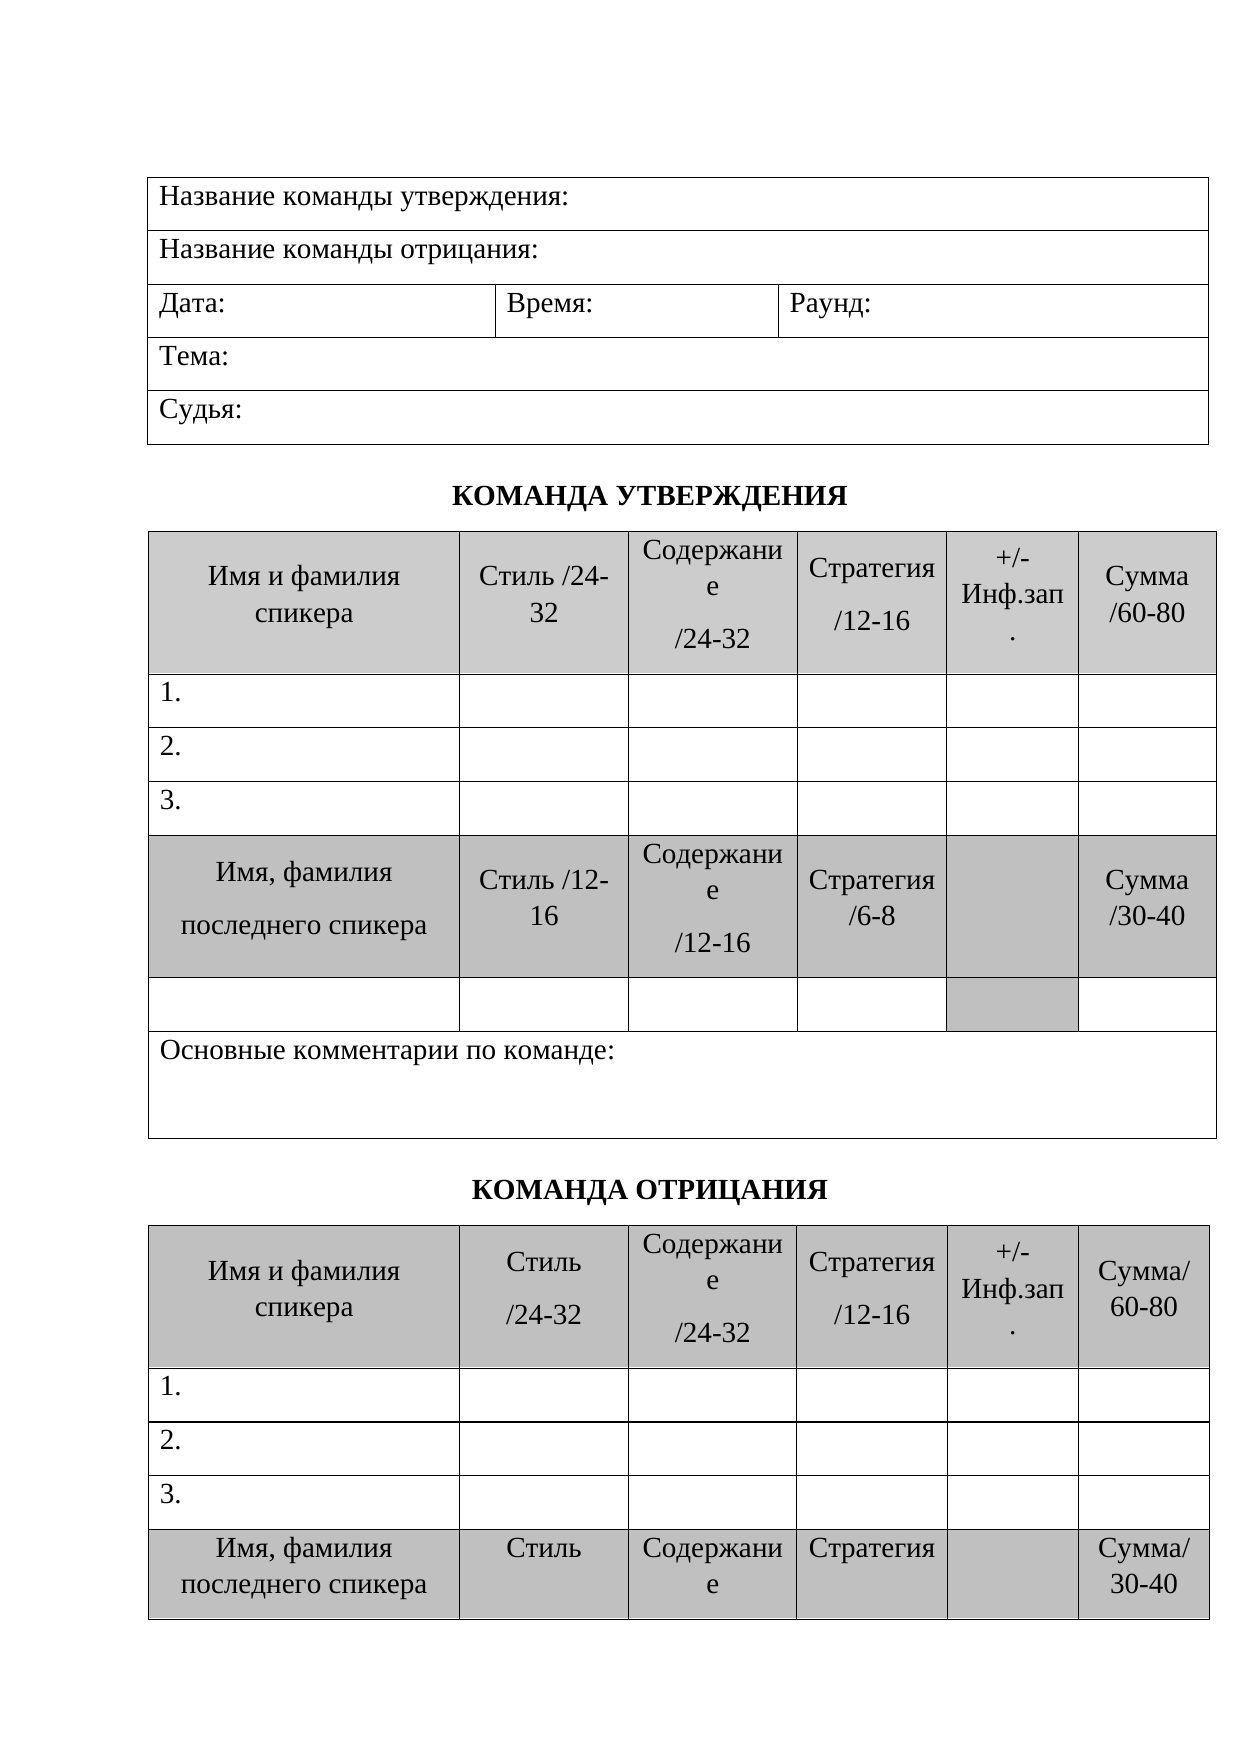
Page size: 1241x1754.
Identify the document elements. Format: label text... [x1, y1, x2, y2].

table_cell Тема: [148, 338, 1208, 390]
table_cell [629, 1369, 796, 1421]
table_cell 1. [149, 675, 459, 727]
table_cell [948, 1369, 1078, 1421]
table_cell [1079, 1476, 1209, 1529]
table_cell Имя, фамилия последнего спикера [149, 836, 459, 977]
table_header Сумма /60-80 [1079, 532, 1216, 673]
table_cell Содержание /12-16 [629, 836, 797, 977]
text КОМАНДА УТВЕРЖДЕНИЯ [148, 478, 1152, 512]
table_cell [629, 1423, 796, 1475]
table_cell Сумма/30-40 [1079, 1530, 1209, 1618]
table_cell Содержание /12-16 [629, 1530, 796, 1618]
table_cell [948, 1423, 1078, 1475]
table_header Содержание /24-32 [629, 532, 797, 673]
table_header Стратегия /12-16 [797, 1226, 947, 1367]
table_cell [798, 978, 946, 1031]
table_cell [149, 978, 459, 1031]
table_cell [798, 675, 946, 727]
table_header Стратегия /12-16 [798, 532, 946, 673]
table_header Содержание /24-32 [629, 1226, 796, 1367]
table_cell [947, 675, 1078, 727]
table_cell [460, 1369, 628, 1421]
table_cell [149, 1530, 459, 1618]
table_cell [460, 978, 628, 1031]
table_cell 2. [149, 728, 459, 781]
table_cell [1079, 675, 1216, 727]
table_cell [1079, 728, 1216, 781]
table_cell [629, 782, 797, 835]
table_header +/- Инф.зап. [947, 532, 1078, 673]
table_cell [629, 675, 797, 727]
table_header +/- Инф.зап. [948, 1226, 1078, 1367]
table_cell [1079, 1423, 1209, 1475]
table_cell 3. [149, 1476, 459, 1529]
table_cell [460, 782, 628, 835]
table_cell [948, 1476, 1078, 1529]
table_cell [798, 728, 946, 781]
table_cell [947, 836, 1078, 977]
table_cell 2. [149, 1423, 459, 1475]
table_cell [1079, 978, 1216, 1031]
table_cell Основные комментарии по команде: [149, 1032, 1216, 1138]
table_header Сумма/60-80 [1079, 1226, 1209, 1367]
table_cell Дата: [148, 285, 495, 337]
table_cell Судья: [148, 391, 1208, 444]
table_cell [629, 1476, 796, 1529]
table_cell [629, 728, 797, 781]
table_cell [460, 728, 628, 781]
text КОМАНДА ОТРИЦАНИЯ [148, 1172, 1152, 1206]
table_cell Стратегия /6-8 [798, 836, 946, 977]
table_cell [798, 782, 946, 835]
table_cell [797, 1423, 947, 1475]
table_cell Время: [496, 285, 778, 337]
table_cell [460, 1423, 628, 1475]
table_cell [947, 978, 1078, 1031]
table_header Стиль /24-32 [460, 532, 628, 673]
table_cell [797, 1369, 947, 1421]
table_cell [460, 1476, 628, 1529]
table_cell [948, 1530, 1078, 1618]
table_cell Название команды отрицания: [148, 231, 1208, 284]
table_header Имя и фамилия спикера [149, 1226, 459, 1367]
table_cell [1079, 782, 1216, 835]
table_cell Стиль /12-16 [460, 836, 628, 977]
table_cell [947, 728, 1078, 781]
table_cell Название команды утверждения: [148, 178, 1208, 230]
table_cell Стратегия /6-8 [797, 1530, 947, 1618]
table_header Стиль /24-32 [460, 1226, 628, 1367]
table_cell 3. [149, 782, 459, 835]
table_cell [947, 782, 1078, 835]
table_cell Раунд: [779, 285, 1208, 337]
table_header Имя и фамилия спикера [149, 532, 459, 673]
table_cell 1. [149, 1369, 459, 1421]
table_cell [797, 1476, 947, 1529]
table_cell Сумма /30-40 [1079, 836, 1216, 977]
table_cell [460, 675, 628, 727]
table_cell [629, 978, 797, 1031]
table_cell [1079, 1369, 1209, 1421]
table_cell Стиль /12-16 [460, 1530, 628, 1618]
